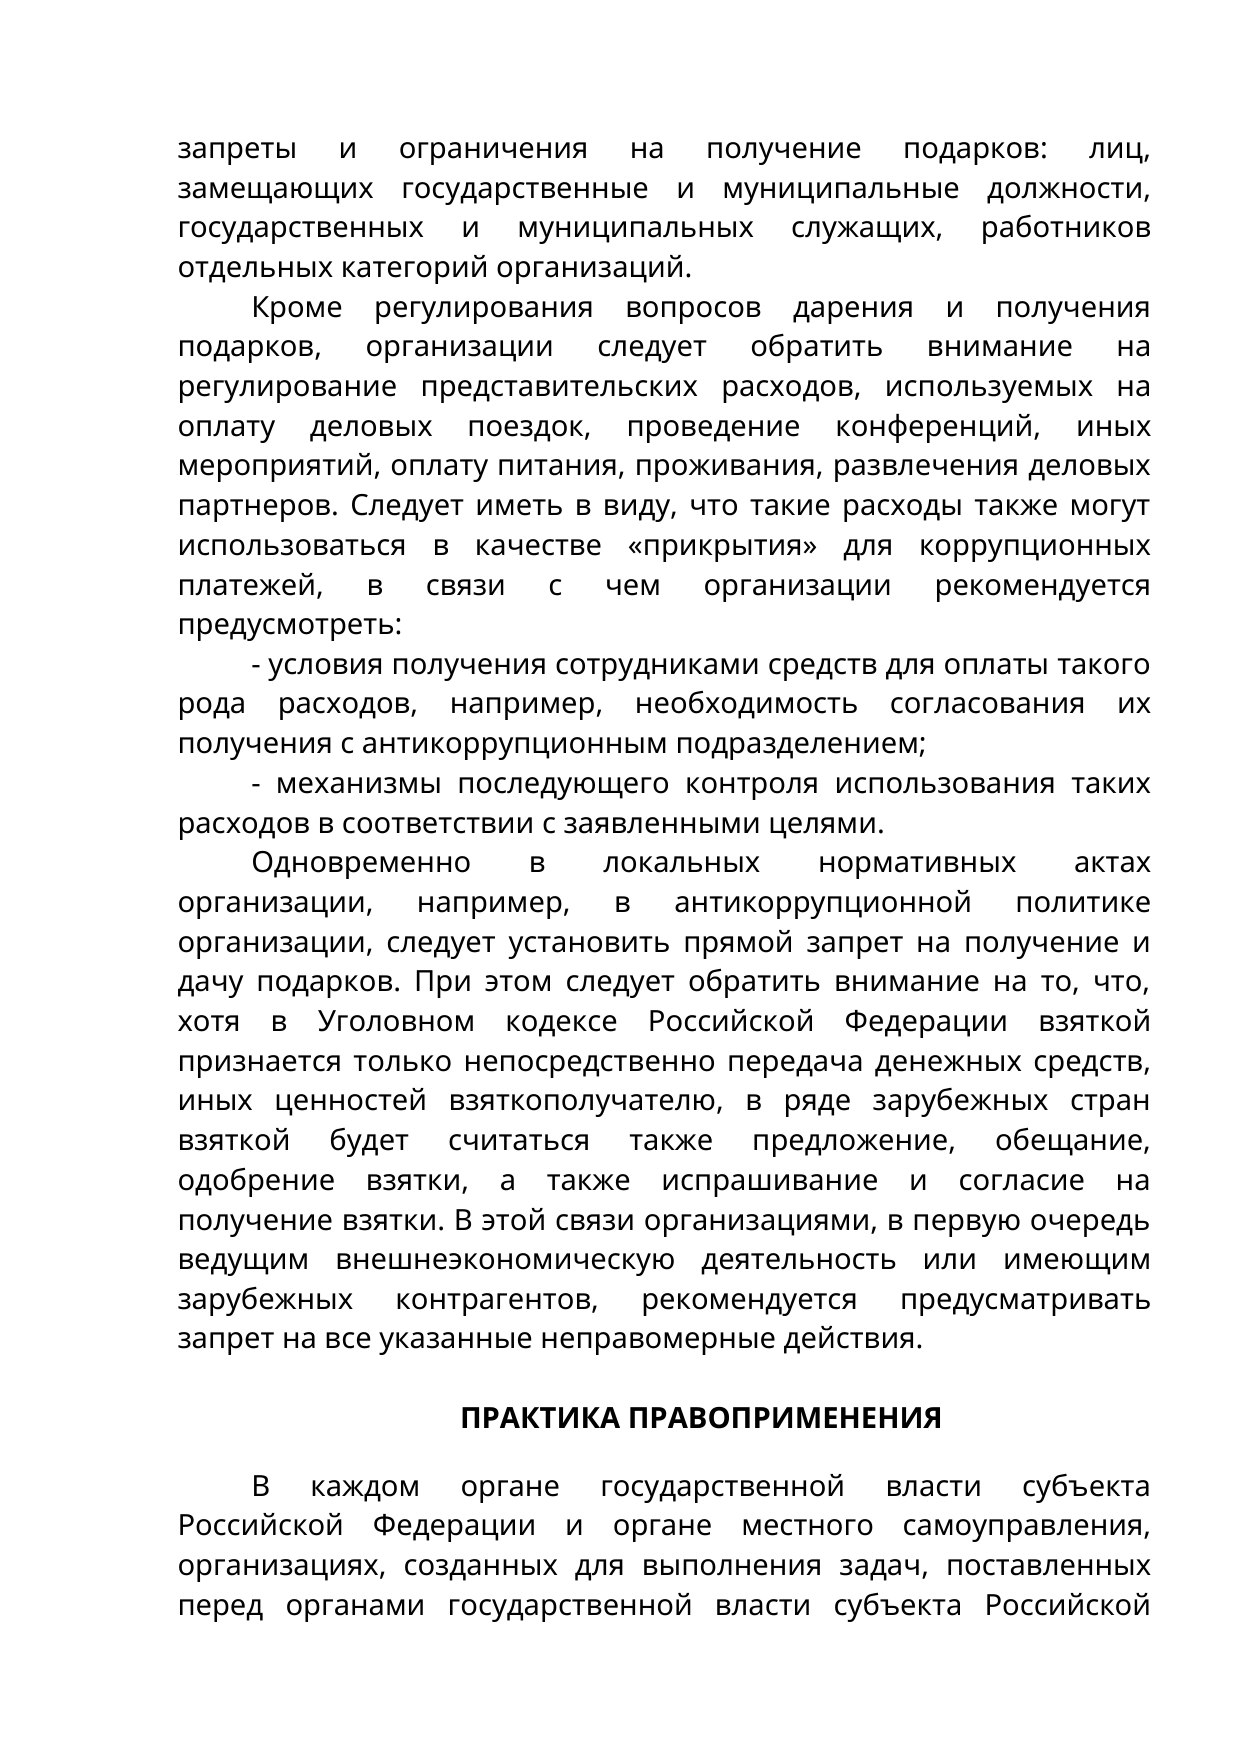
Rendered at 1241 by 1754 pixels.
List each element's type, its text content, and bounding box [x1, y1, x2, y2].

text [177, 127, 1152, 286]
text - условия получения сотрудниками средств для оплаты такого рода расходов, например, необходимость согласования их получения с антикоррупционным подразделением; [177, 643, 1152, 762]
text - механизмы последующего контроля использования таких расходов в соответствии с заявленными целями. [177, 762, 1152, 842]
text Одновременно в локальных нормативных актах организации, например, в антикоррупционной политике организации, следует установить прямой запрет на получение и дачу подарков. При этом следует обратить внимание на то, что, хотя в Уголовном кодексе Российской Федерации взяткой признается только непосредственно передача денежных средств, иных ценностей взяткополучателю, в ряде зарубежных стран взяткой будет считаться также предложение, обещание, одобрение взятки, а также испрашивание и согласие на получение взятки. В этой связи организациями, в первую очередь ведущим внешнеэкономическую деятельность или имеющим зарубежных контрагентов, рекомендуется предусматривать запрет на все указанные неправомерные действия. [177, 842, 1152, 1357]
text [177, 1465, 1152, 1624]
text Кроме регулирования вопросов дарения и получения подарков, организации следует обратить внимание на регулирование представительских расходов, используемых на оплату деловых поездок, проведение конференций, иных мероприятий, оплату питания, проживания, развлечения деловых партнеров. Следует иметь в виду, что такие расходы также могут использоваться в качестве «прикрытия» для коррупционных платежей, в связи с чем организации рекомендуется предусмотреть: [177, 286, 1152, 643]
text ПРАКТИКА ПРАВОПРИМЕНЕНИЯ [177, 1397, 1152, 1437]
